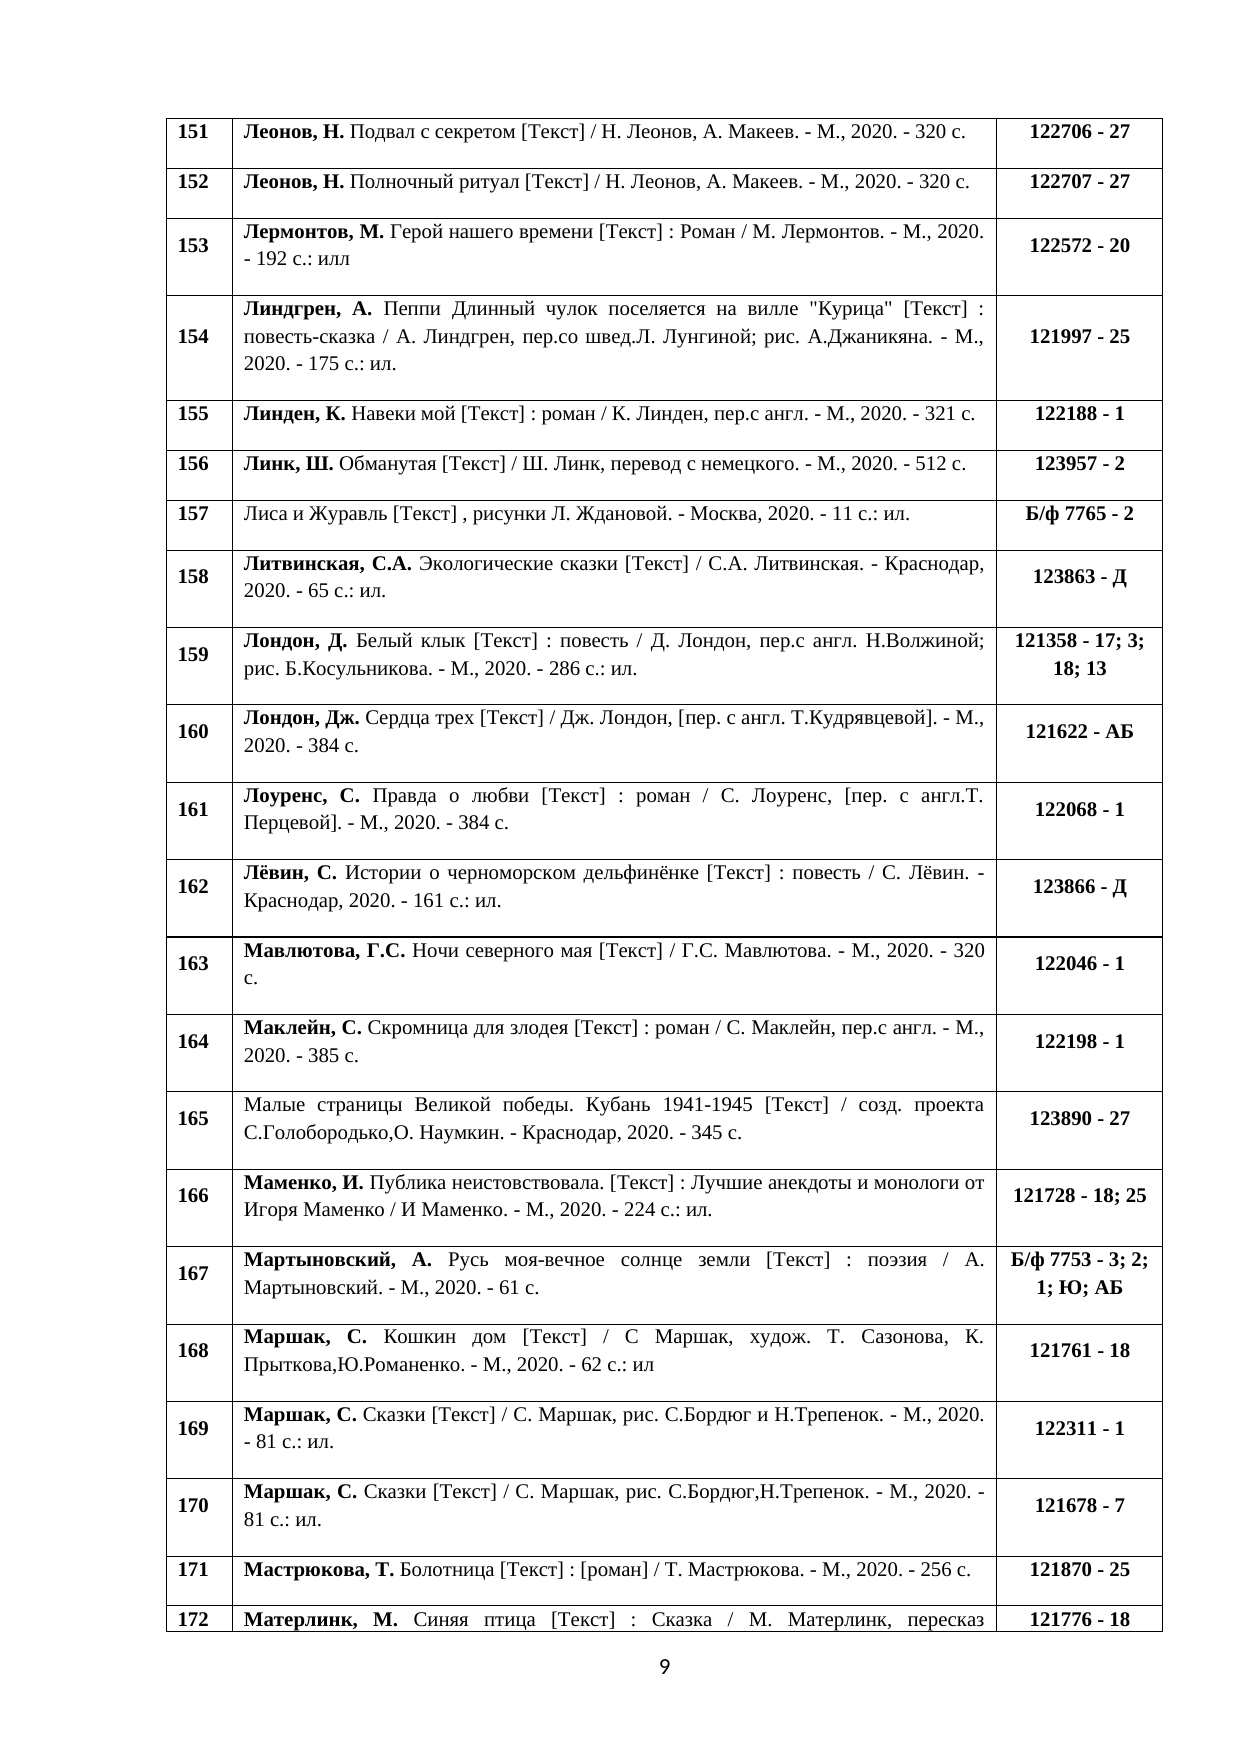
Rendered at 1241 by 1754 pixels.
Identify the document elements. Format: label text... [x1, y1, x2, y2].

table_cell Мастрюкова, Т. Болотница [Текст] : [роман] / Т. Мастрюкова. - М., 2020. - 256 с. [233, 1557, 996, 1605]
table_cell 122198 - 1 [997, 1015, 1162, 1091]
table_cell Б/ф 7765 - 2 [997, 501, 1162, 549]
table_cell Маменко, И. Публика неистовствовала. [Текст] : Лучшие анекдоты и монологи от Игоря Маменко / И Маменко. - М., 2020. - 224 с.: ил. [233, 1170, 996, 1246]
table_cell 155 [167, 401, 232, 450]
table_cell 163 [167, 938, 232, 1014]
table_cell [233, 1606, 996, 1631]
table_cell Лиса и Журавль [Текст] , рисунки Л. Ждановой. - Москва, 2020. - 11 с.: ил. [233, 501, 996, 549]
table_cell 169 [167, 1402, 232, 1478]
table_cell Лондон, Д. Белый клык [Текст] : повесть / Д. Лондон, пер.с англ. Н.Волжиной; рис. Б.Косульникова. - М., 2020. - 286 с.: ил. [233, 628, 996, 704]
table_cell Мартыновский, А. Русь моя-вечное солнце земли [Текст] : поэзия / А. Мартыновский. - М., 2020. - 61 с. [233, 1247, 996, 1323]
table_cell 121776 - 18 [997, 1606, 1162, 1631]
table_cell 154 [167, 296, 232, 400]
table_cell 123890 - 27 [997, 1092, 1162, 1169]
table_cell Леонов, Н. Подвал с секретом [Текст] / Н. Леонов, А. Макеев. - М., 2020. - 320 с. [233, 119, 996, 168]
table_cell 121728 - 18; 25 [997, 1170, 1162, 1246]
table_cell 166 [167, 1170, 232, 1246]
table_cell Маршак, С. Кошкин дом [Текст] / С Маршак, худож. Т. Сазонова, К. Прыткова,Ю.Романенко. - М., 2020. - 62 с.: ил [233, 1325, 996, 1401]
table_cell 152 [167, 169, 232, 218]
table_cell 122572 - 20 [997, 219, 1162, 295]
table_cell 156 [167, 451, 232, 500]
table_cell 121761 - 18 [997, 1325, 1162, 1401]
table_cell 161 [167, 783, 232, 859]
table_cell Лёвин, С. Истории о черноморском дельфинёнке [Текст] : повесть / С. Лёвин. - Краснодар, 2020. - 161 с.: ил. [233, 860, 996, 936]
table_cell Маршак, С. Сказки [Текст] / С. Маршак, рис. С.Бордюг и Н.Трепенок. - М., 2020. - 81 с.: ил. [233, 1402, 996, 1478]
table_cell 164 [167, 1015, 232, 1091]
table_cell 121997 - 25 [997, 296, 1162, 400]
table_cell 158 [167, 551, 232, 627]
table_cell 121622 - АБ [997, 705, 1162, 782]
table_cell 172 [167, 1606, 232, 1631]
table_cell 123866 - Д [997, 860, 1162, 936]
table_cell Леонов, Н. Полночный ритуал [Текст] / Н. Леонов, А. Макеев. - М., 2020. - 320 с. [233, 169, 996, 218]
table_cell 162 [167, 860, 232, 936]
table_cell 123957 - 2 [997, 451, 1162, 500]
table_cell 160 [167, 705, 232, 782]
table_cell 122188 - 1 [997, 401, 1162, 450]
table_cell 171 [167, 1557, 232, 1605]
table_cell Лермонтов, М. Герой нашего времени [Текст] : Роман / М. Лермонтов. - М., 2020. - 192 с.: илл [233, 219, 996, 295]
table_cell 121870 - 25 [997, 1557, 1162, 1605]
table_cell Лондон, Дж. Сердца трех [Текст] / Дж. Лондон, [пер. с англ. Т.Кудрявцевой]. - М., 2020. - 384 с. [233, 705, 996, 782]
table_cell 157 [167, 501, 232, 549]
table_cell Лоуренс, С. Правда о любви [Текст] : роман / С. Лоуренс, [пер. с англ.Т. Перцевой]. - М., 2020. - 384 с. [233, 783, 996, 859]
table_cell 123863 - Д [997, 551, 1162, 627]
table_cell 151 [167, 119, 232, 168]
table_cell Малые страницы Великой победы. Кубань 1941-1945 [Текст] / созд. проекта С.Голобородько,О. Наумкин. - Краснодар, 2020. - 345 с. [233, 1092, 996, 1169]
table_cell 121678 - 7 [997, 1479, 1162, 1556]
table_cell 122706 - 27 [997, 119, 1162, 168]
table_cell Маршак, С. Сказки [Текст] / С. Маршак, рис. С.Бордюг,Н.Трепенок. - М., 2020. - 81 с.: ил. [233, 1479, 996, 1556]
table_cell Б/ф 7753 - 3; 2; 1; Ю; АБ [997, 1247, 1162, 1323]
table_cell Линден, К. Навеки мой [Текст] : роман / К. Линден, пер.с англ. - М., 2020. - 321 с. [233, 401, 996, 450]
table_cell 122311 - 1 [997, 1402, 1162, 1478]
table_cell 168 [167, 1325, 232, 1401]
table_cell 167 [167, 1247, 232, 1323]
table_cell 165 [167, 1092, 232, 1169]
table_cell 121358 - 17; 3; 18; 13 [997, 628, 1162, 704]
table_cell 122068 - 1 [997, 783, 1162, 859]
table_cell 122046 - 1 [997, 938, 1162, 1014]
table_cell 159 [167, 628, 232, 704]
table_cell 170 [167, 1479, 232, 1556]
table_cell Маклейн, С. Скромница для злодея [Текст] : роман / С. Маклейн, пер.с англ. - М., 2020. - 385 с. [233, 1015, 996, 1091]
table_cell Линдгрен, А. Пеппи Длинный чулок поселяется на вилле "Курица" [Текст] : повесть-сказка / А. Линдгрен, пер.со швед.Л. Лунгиной; рис. А.Джаникяна. - М., 2020. - 175 с.: ил. [233, 296, 996, 400]
table_cell Мавлютова, Г.С. Ночи северного мая [Текст] / Г.С. Мавлютова. - М., 2020. - 320 с. [233, 938, 996, 1014]
table_cell Линк, Ш. Обманутая [Текст] / Ш. Линк, перевод с немецкого. - М., 2020. - 512 с. [233, 451, 996, 500]
table_cell 122707 - 27 [997, 169, 1162, 218]
table_cell 153 [167, 219, 232, 295]
table_cell Литвинская, С.А. Экологические сказки [Текст] / С.А. Литвинская. - Краснодар, 2020. - 65 с.: ил. [233, 551, 996, 627]
